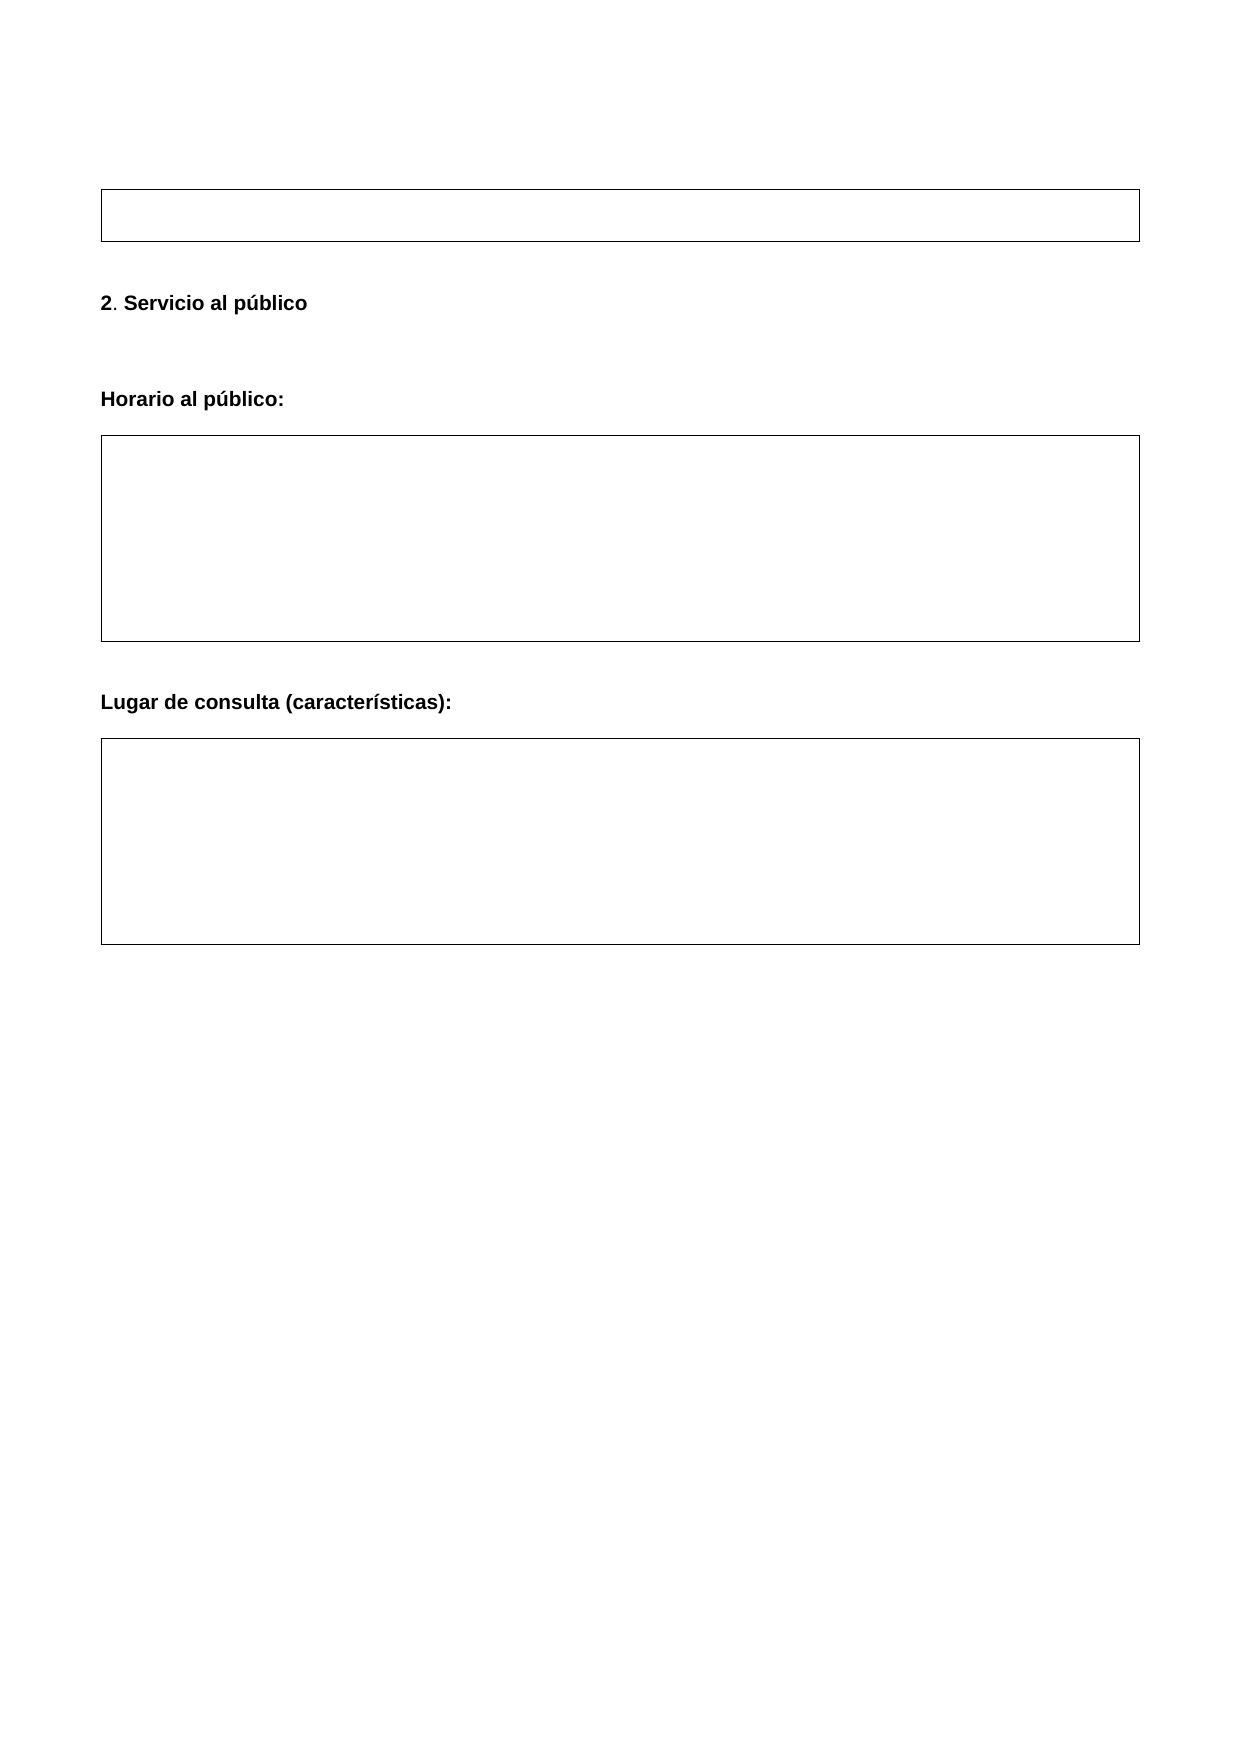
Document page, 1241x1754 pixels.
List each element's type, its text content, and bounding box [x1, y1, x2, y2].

text 2. Servicio al público [100, 290, 1140, 314]
table_header [102, 436, 1139, 641]
table_header [102, 739, 1139, 943]
table_header [102, 190, 1139, 241]
text Horario al público: [100, 387, 1140, 411]
text Lugar de consulta (características): [100, 690, 1140, 714]
